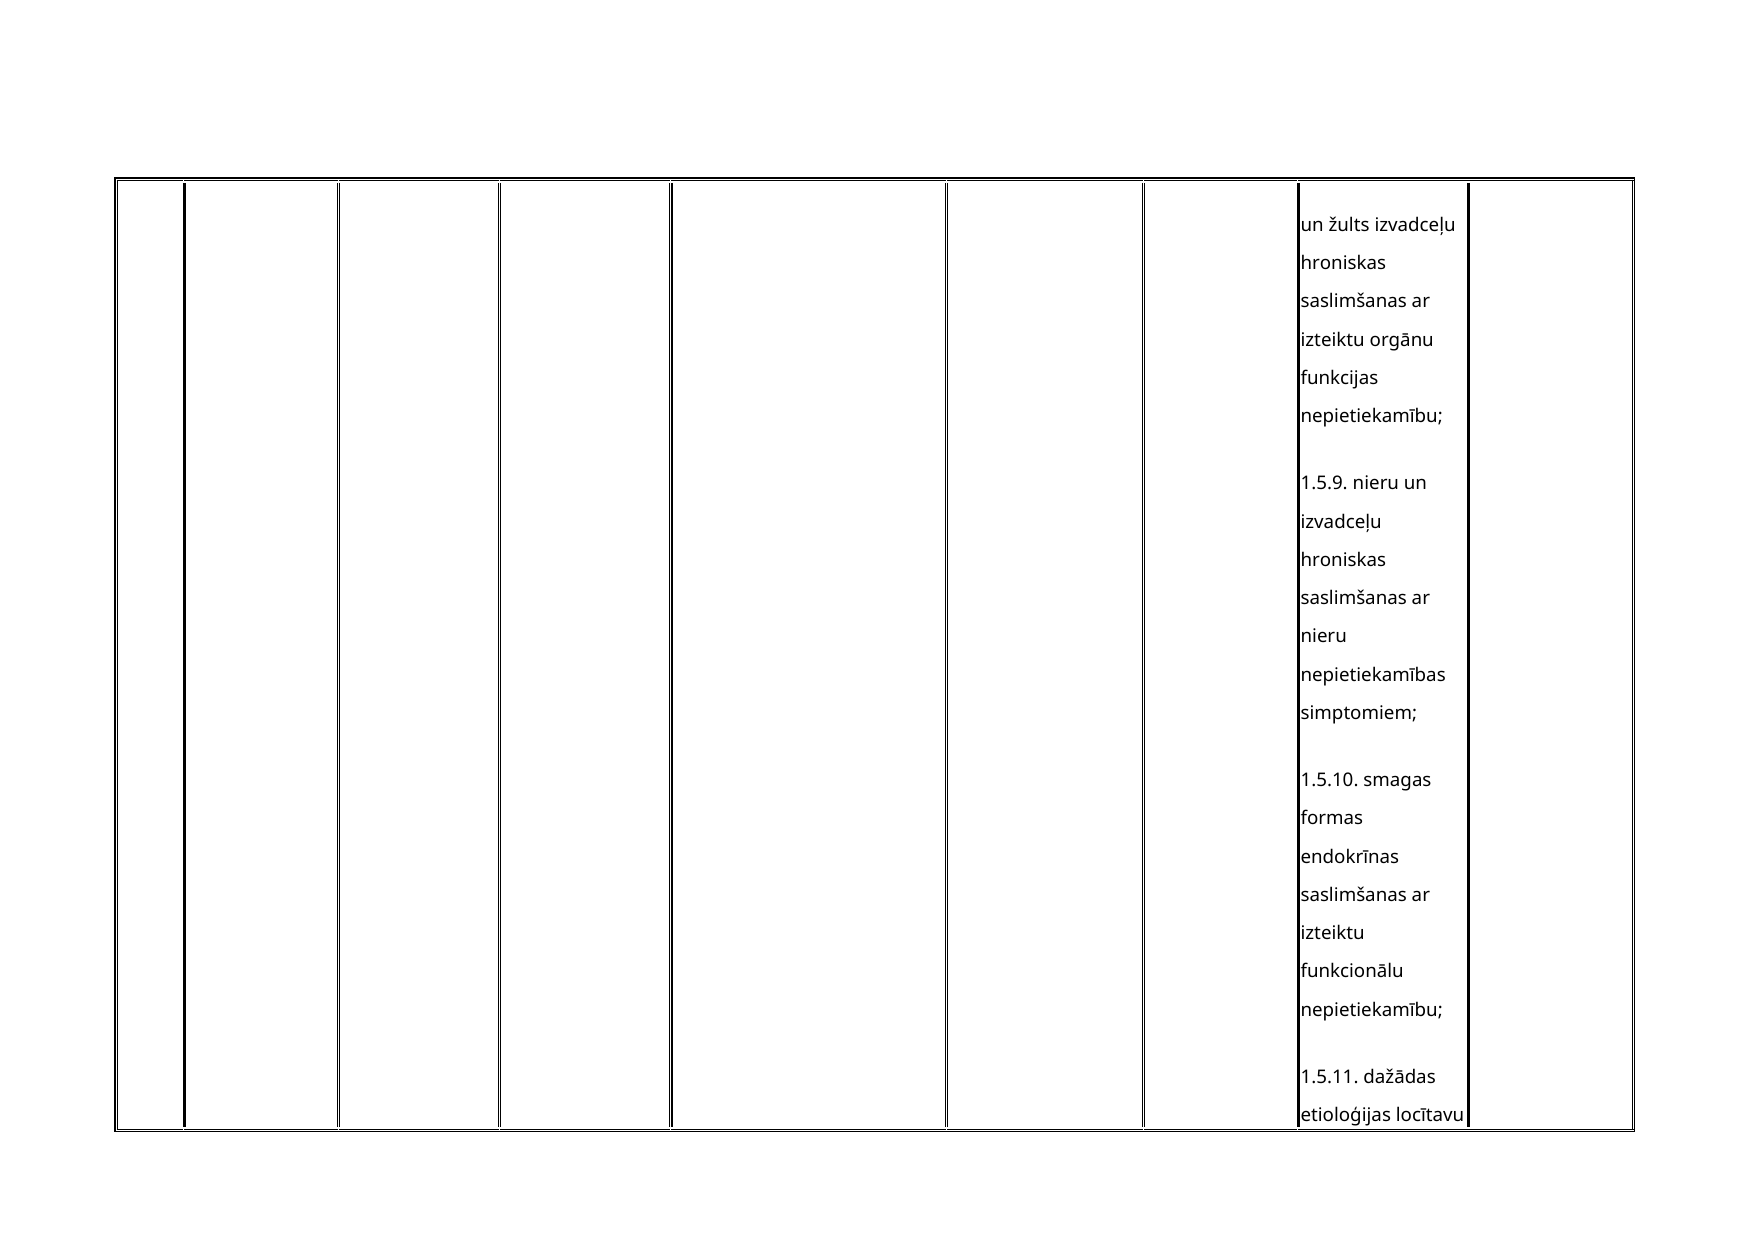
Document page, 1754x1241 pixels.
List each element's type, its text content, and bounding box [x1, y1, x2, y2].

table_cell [339, 181, 499, 1128]
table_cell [1144, 179, 1298, 1128]
table_cell 12.1.1. [118, 179, 184, 1128]
table_cell logopēds [671, 181, 947, 1128]
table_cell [1298, 181, 1468, 1128]
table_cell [947, 181, 1144, 1128]
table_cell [500, 179, 671, 1128]
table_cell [184, 181, 338, 1128]
table_cell [1468, 181, 1632, 1128]
